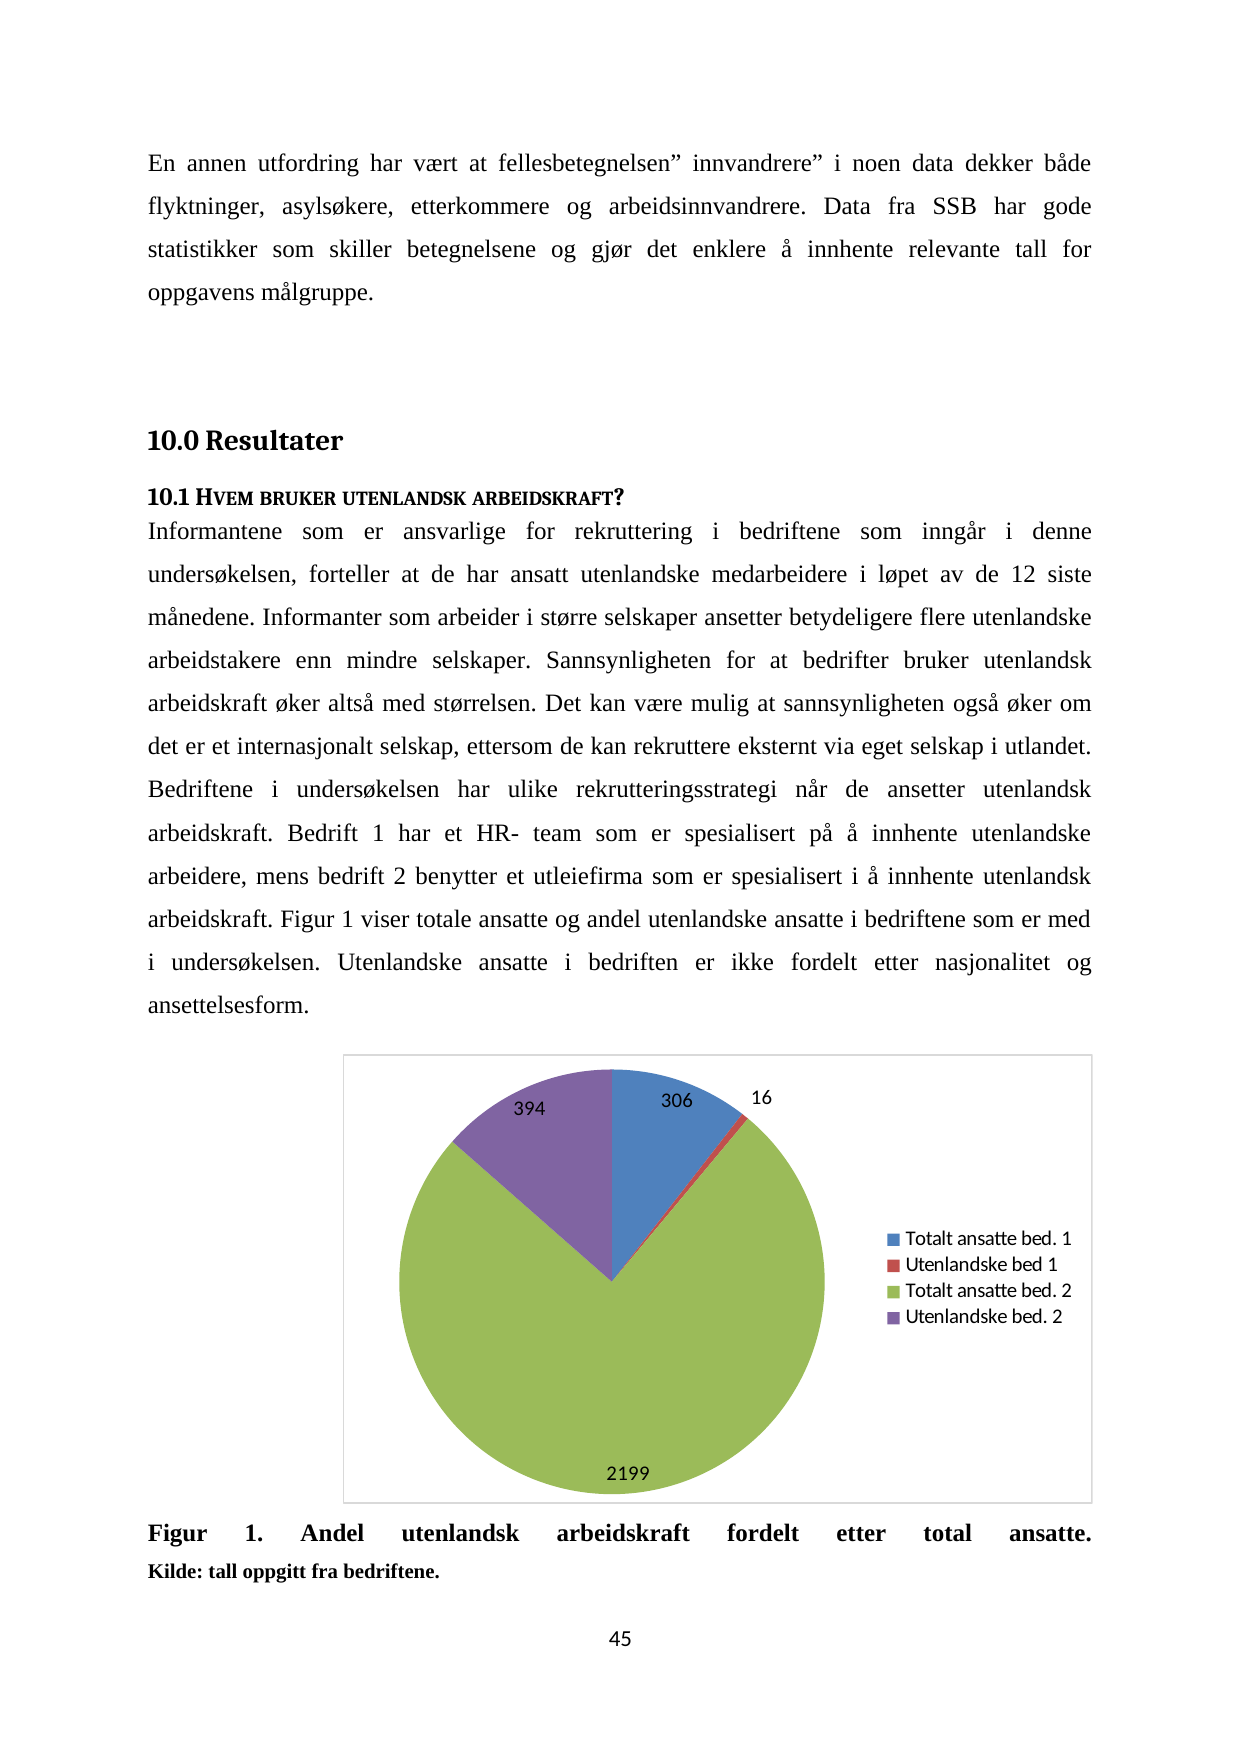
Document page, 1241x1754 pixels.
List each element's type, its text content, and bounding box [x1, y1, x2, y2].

text En annen utfordring har vært at fellesbetegnelsen” innvandrere” i noen data dekker både flyktninger, asylsøkere, etterkommere og arbeidsinnvandrere. Data fra SSB har gode statistikker som skiller betegnelsene og gjør det enklere å innhente relevante tall for oppgavens målgruppe. [148, 148, 1093, 306]
text Figur 1. Andel utenlandsk arbeidskraft fordelt etter total ansatte. Kilde: tall oppgitt fra bedriftene. [148, 1054, 1093, 1583]
subtitle 10.0 Resultater [148, 424, 1093, 457]
text Informantene som er ansvarlige for rekruttering i bedriftene som inngår i denne undersøkelsen, forteller at de har ansatt utenlandske medarbeidere i løpet av de 12 siste månedene. Informanter som arbeider i større selskaper ansetter betydeligere flere utenlandske arbeidstakere enn mindre selskaper. Sannsynligheten for at bedrifter bruker utenlandsk arbeidskraft øker altså med størrelsen. Det kan være mulig at sannsynligheten også øker om det er et internasjonalt selskap, ettersom de kan rekruttere eksternt via eget selskap i utlandet. Bedriftene i undersøkelsen har ulike rekrutteringsstrategi når de ansetter utenlandsk arbeidskraft. Bedrift 1 har et HR- team som er spesialisert på å innhente utenlandske arbeidere, mens bedrift 2 benytter et utleiefirma som er spesialisert i å innhente utenlandsk arbeidskraft. Figur 1 viser totale ansatte og andel utenlandske ansatte i bedriftene som er med i undersøkelsen. Utenlandske ansatte i bedriften er ikke fordelt etter nasjonalitet og ansettelsesform. [148, 516, 1093, 1019]
subtitle 10.1 Hvem bruker utenlandsk arbeidskraft? [148, 483, 1093, 512]
